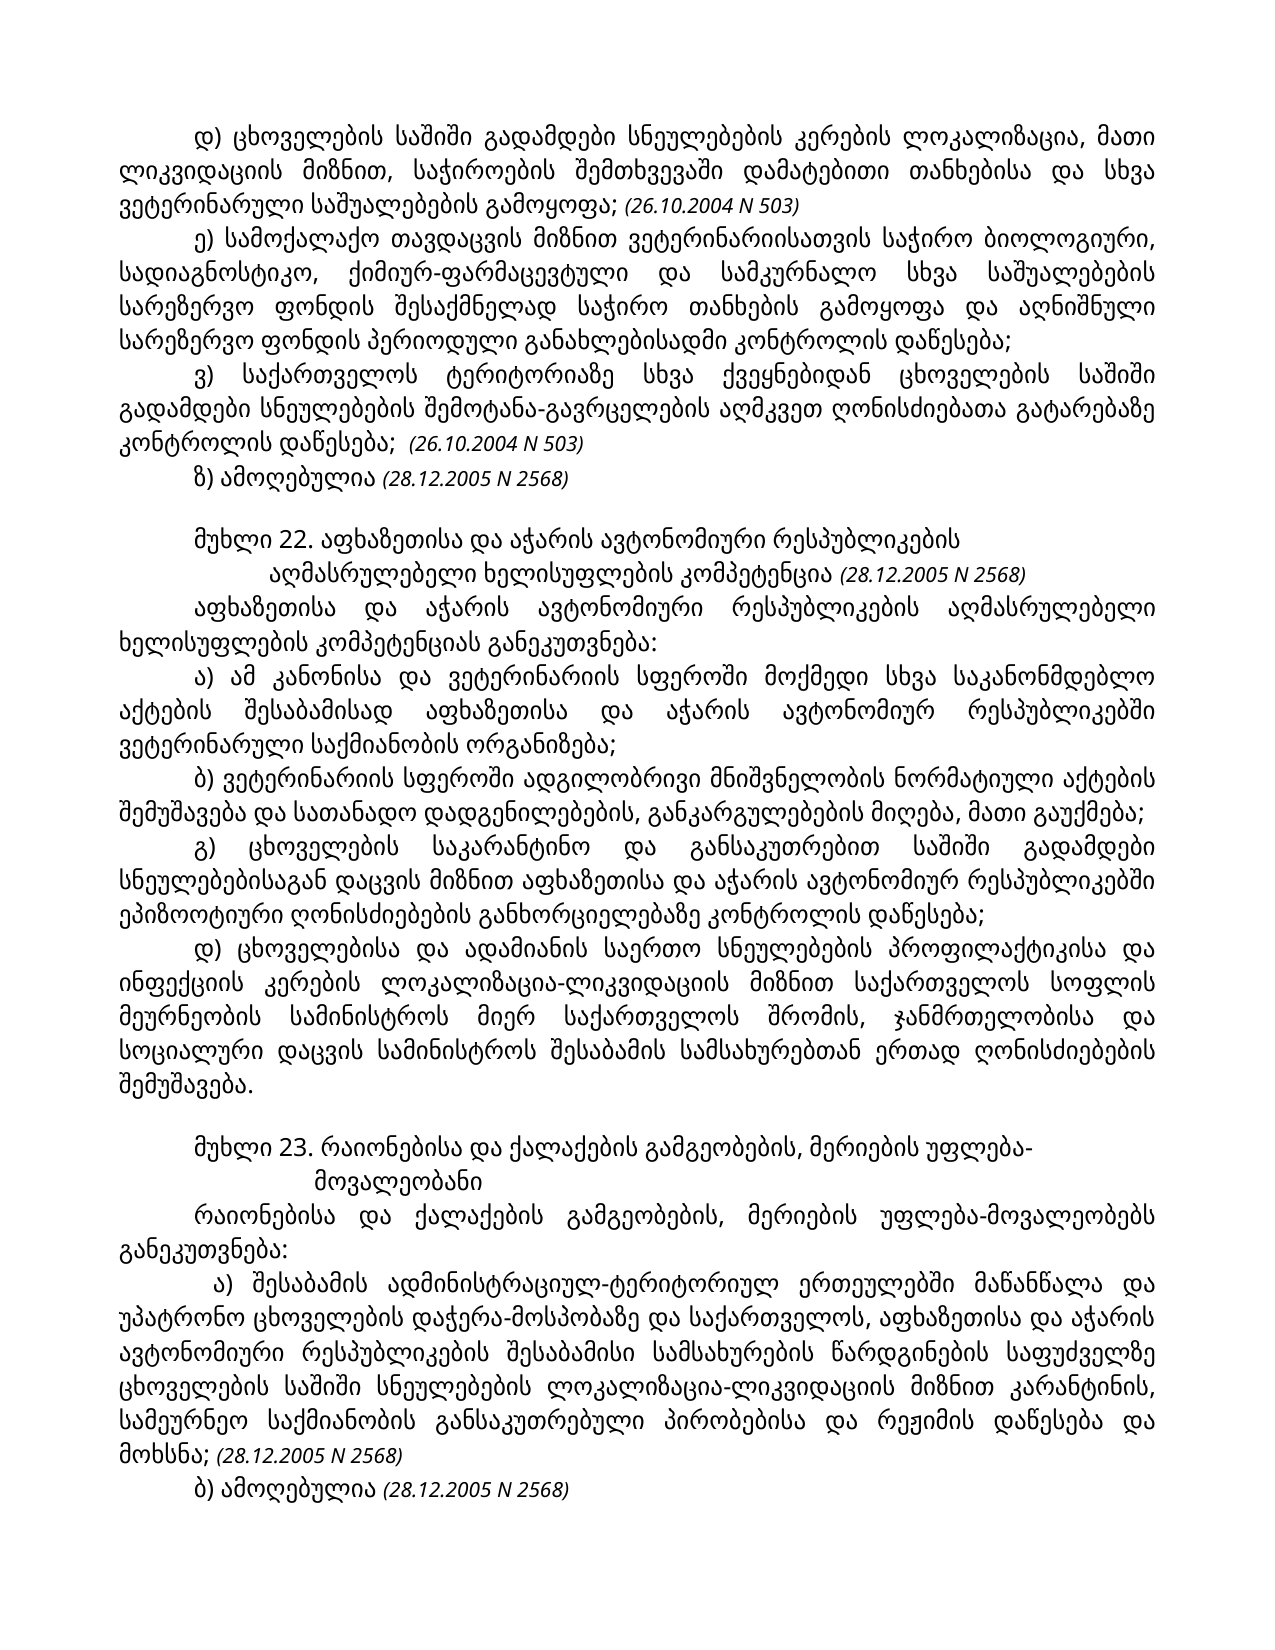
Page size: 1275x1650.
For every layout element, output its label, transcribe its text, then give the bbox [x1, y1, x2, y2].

text ბ) ამოღებულია (28.12.2005 N 2568) [118, 1470, 1156, 1504]
text ზ) ამოღებულია (28.12.2005 N 2568) [118, 459, 1156, 493]
text ვ) საქართველოს ტერიტორიაზე სხვა ქვეყნებიდან ცხოველების საშიში გადამდები სნეულებების შემოტანა-გავრცელების აღმკვეთ ღონისძიებათა გატარებაზე კონტროლის დაწესება; (26.10.2004 N 503) [118, 357, 1156, 459]
text ბ) ვეტერინარიის სფეროში ადგილობრივი მნიშვნელობის ნორმატიული აქტების შემუშავება და სათანადო დადგენილებების, განკარგულებების მიღება, მათი გაუქმება; [118, 760, 1156, 828]
text აღმასრულებელი ხელისუფლების კომპეტენცია (28.12.2005 N 2568) [118, 556, 1156, 590]
text მუხლი 23. რაიონებისა და ქალაქების გამგეობების, მერიების უფლება- [118, 1130, 1156, 1164]
text გ) ცხოველების საკარანტინო და განსაკუთრებით საშიში გადამდები სნეულებებისაგან დაცვის მიზნით აფხაზეთისა და აჭარის ავტონომიურ რესპუბლიკებში ეპიზოოტიური ღონისძიებების განხორციელებაზე კონტროლის დაწესება; [118, 828, 1156, 931]
text რაიონებისა და ქალაქების გამგეობების, მერიების უფლება-მოვალეობებს განეკუთვნება: [118, 1198, 1156, 1266]
text დ) ცხოველებისა და ადამიანის საერთო სნეულებების პროფილაქტიკისა და ინფექციის კერების ლოკალიზაცია-ლიკვიდაციის მიზნით საქართველოს სოფლის მეურნეობის სამინისტროს მიერ საქართველოს შრომის, ჯანმრთელობისა და სოციალური დაცვის სამინისტროს შესაბამის სამსახურებთან ერთად ღონისძიებების შემუშავება. [118, 931, 1156, 1101]
text ა) შესაბამის ადმინისტრაციულ-ტერიტორიულ ერთეულებში მაწანწალა და უპატრონო ცხოველების დაჭერა-მოსპობაზე და საქართველოს, აფხაზეთისა და აჭარის ავტონომიური რესპუბლიკების შესაბამისი სამსახურების წარდგინების საფუძველზე ცხოველების საშიში სნეულებების ლოკალიზაცია-ლიკვიდაციის მიზნით კარანტინის, სამეურნეო საქმიანობის განსაკუთრებული პირობებისა და რეჟიმის დაწესება და მოხსნა; (28.12.2005 N 2568) [118, 1266, 1156, 1470]
text მუხლი 22. აფხაზეთისა და აჭარის ავტონომიური რესპუბლიკების [118, 522, 1156, 556]
text ე) სამოქალაქო თავდაცვის მიზნით ვეტერინარიისათვის საჭირო ბიოლოგიური, სადიაგნოსტიკო, ქიმიურ-ფარმაცევტული და სამკურნალო სხვა საშუალებების სარეზერვო ფონდის შესაქმნელად საჭირო თანხების გამოყოფა და აღნიშნული სარეზერვო ფონდის პერიოდული განახლებისადმი კონტროლის დაწესება; [118, 221, 1156, 357]
text მოვალეობანი [193, 1164, 1156, 1198]
text აფხაზეთისა და აჭარის ავტონომიური რესპუბლიკების აღმასრულებელი ხელისუფლების კომპეტენციას განეკუთვნება: [118, 590, 1156, 658]
text ა) ამ კანონისა და ვეტერინარიის სფეროში მოქმედი სხვა საკანონმდებლო აქტების შესაბამისად აფხაზეთისა და აჭარის ავტონომიურ რესპუბლიკებში ვეტერინარული საქმიანობის ორგანიზება; [118, 658, 1156, 760]
text დ) ცხოველების საშიში გადამდები სნეულებების კერების ლოკალიზაცია, მათი ლიკვიდაციის მიზნით, საჭიროების შემთხვევაში დამატებითი თანხებისა და სხვა ვეტერინარული საშუალებების გამოყოფა; (26.10.2004 N 503) [118, 118, 1156, 221]
